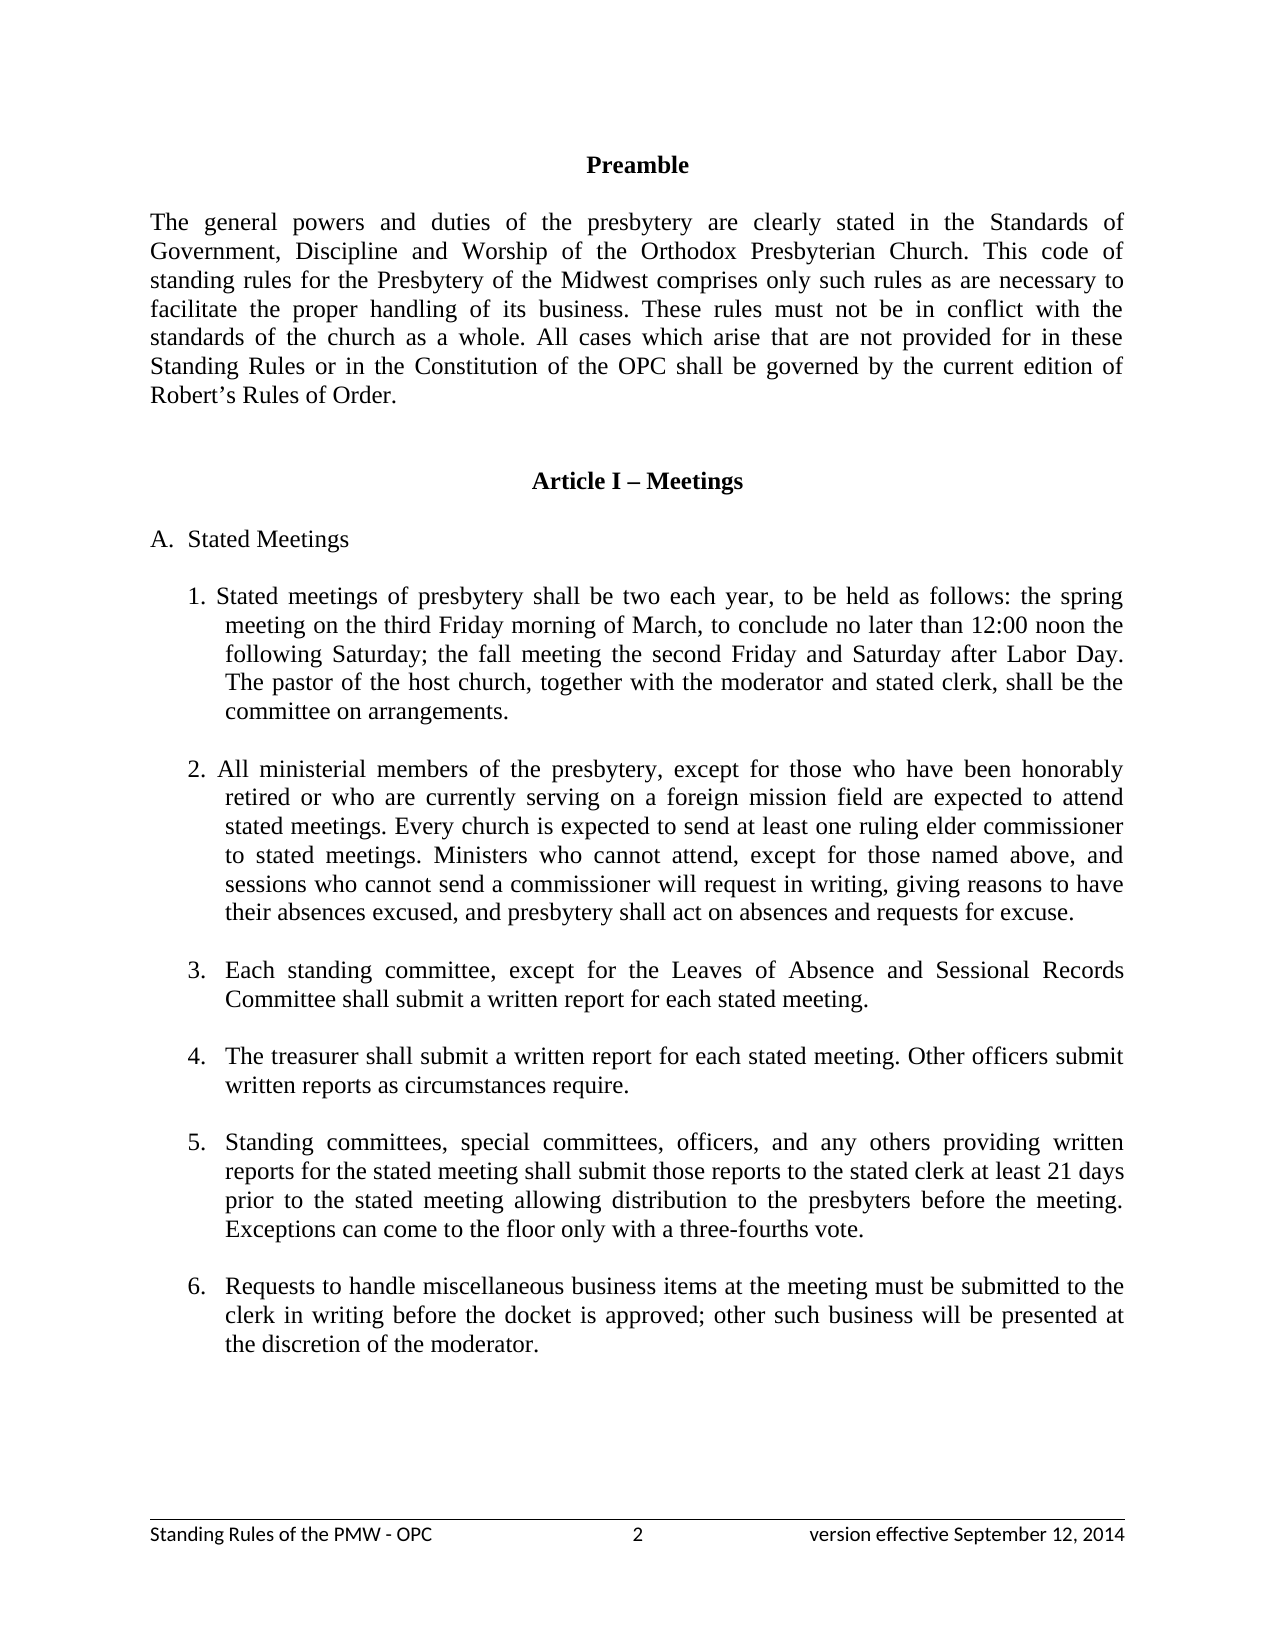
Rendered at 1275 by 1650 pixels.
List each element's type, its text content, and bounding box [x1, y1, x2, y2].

text 3. Each standing committee, except for the Leaves of Absence and Sessional Records Committee shall submit a written report for each stated meeting. [187, 955, 1125, 1012]
text The general powers and duties of the presbytery are clearly stated in the Standards of Government, Discipline and Worship of the Orthodox Presbyterian Church. This code of standing rules for the Presbytery of the Midwest comprises only such rules as are necessary to facilitate the proper handling of its business. These rules must not be in conflict with the standards of the church as a whole. All cases which arise that are not provided for in these Standing Rules or in the Constitution of the OPC shall be governed by the current edition of Robert’s Rules of Order. [150, 207, 1125, 409]
text A. Stated Meetings [150, 524, 1125, 552]
text 5. Standing committees, special committees, officers, and any others providing written reports for the stated meeting shall submit those reports to the stated clerk at least 21 days prior to the stated meeting allowing distribution to the presbyters before the meeting. Exceptions can come to the floor only with a three-fourths vote. [187, 1127, 1125, 1242]
text 2. All ministerial members of the presbytery, except for those who have been honorably retired or who are currently serving on a foreign mission field are expected to attend stated meetings. Every church is expected to send at least one ruling elder commissioner to stated meetings. Ministers who cannot attend, except for those named above, and sessions who cannot send a commissioner will request in writing, giving reasons to have their absences excused, and presbytery shall act on absences and requests for excuse. [187, 754, 1125, 926]
text 6. Requests to handle miscellaneous business items at the meeting must be submitted to the clerk in writing before the docket is approved; other such business will be presented at the discretion of the moderator. [187, 1271, 1125, 1357]
text Article I – Meetings [150, 466, 1125, 495]
text 1. Stated meetings of presbytery shall be two each year, to be held as follows: the spring meeting on the third Friday morning of March, to conclude no later than 12:00 noon the following Saturday; the fall meeting the second Friday and Saturday after Labor Day. The pastor of the host church, together with the moderator and stated clerk, shall be the committee on arrangements. [187, 581, 1125, 725]
text Preamble [150, 150, 1125, 179]
text 4. The treasurer shall submit a written report for each stated meeting. Other officers submit written reports as circumstances require. [187, 1041, 1125, 1099]
